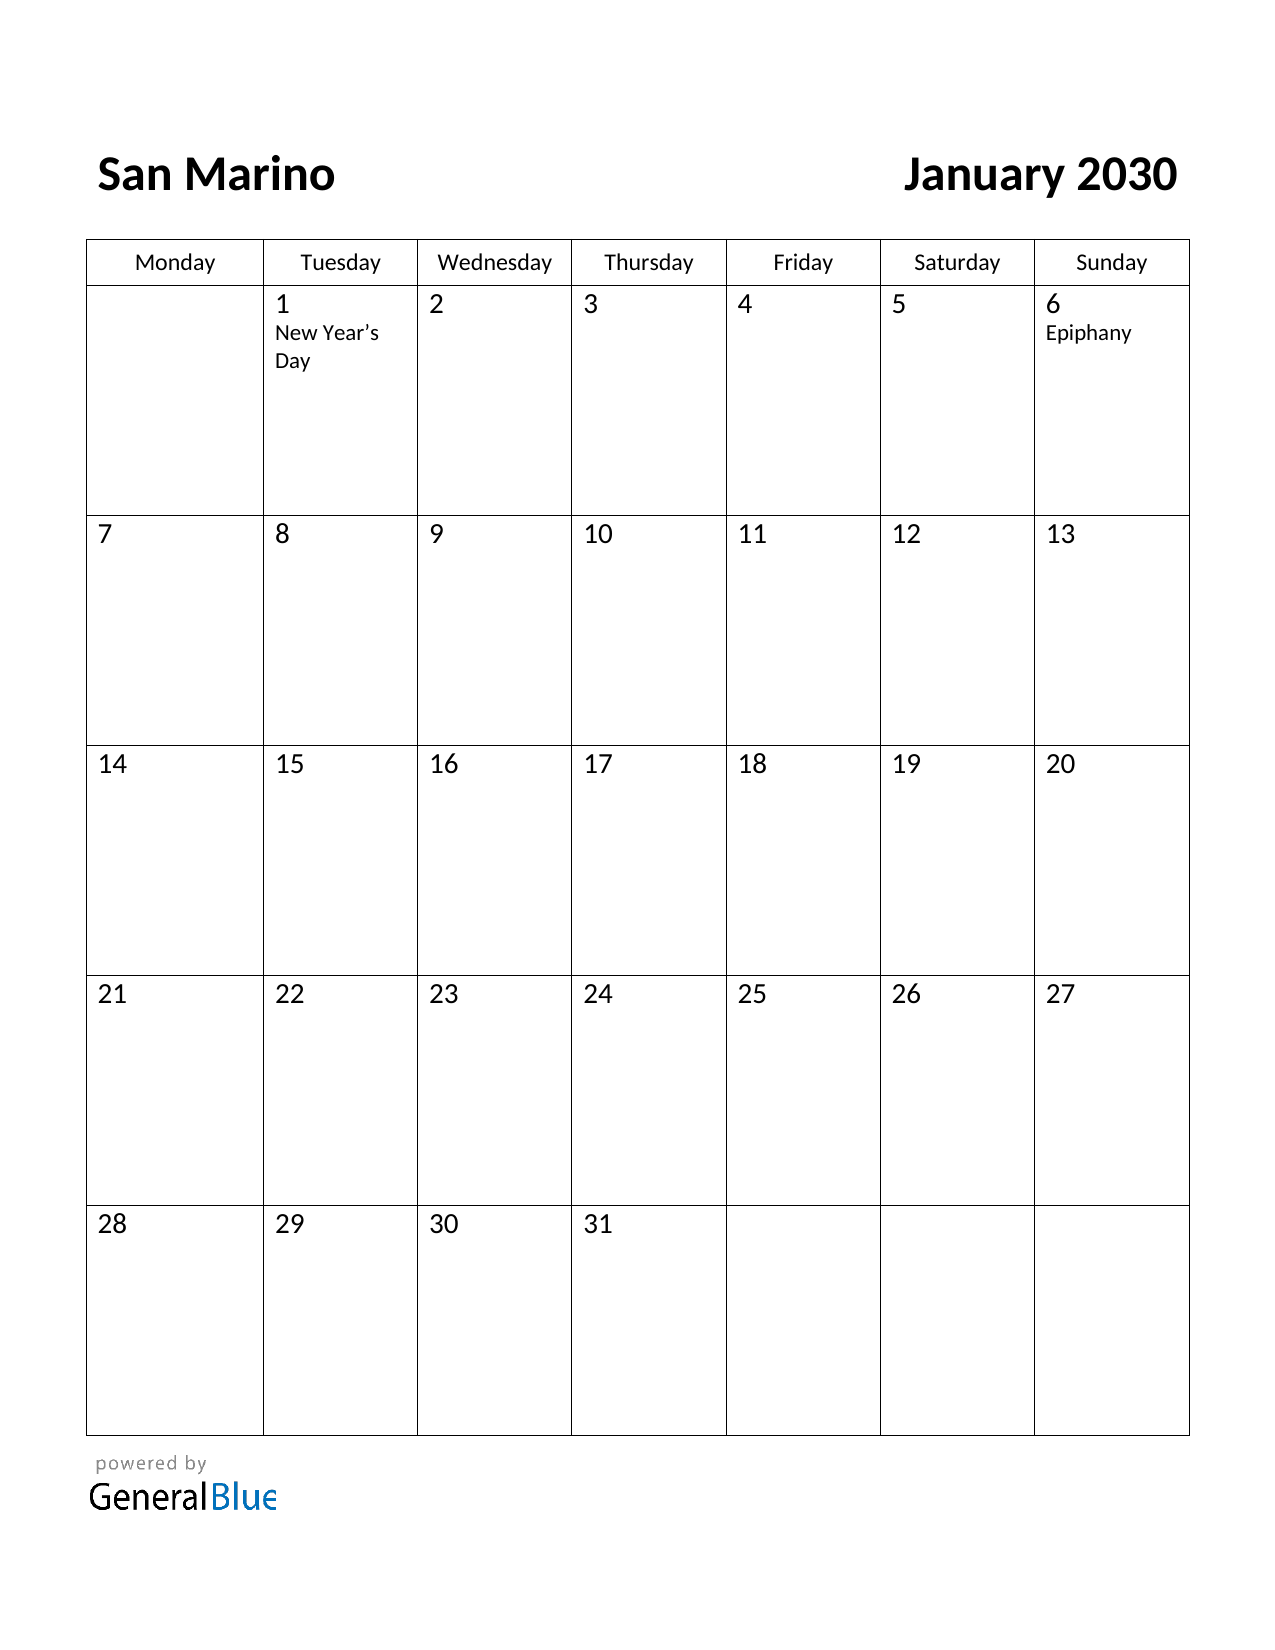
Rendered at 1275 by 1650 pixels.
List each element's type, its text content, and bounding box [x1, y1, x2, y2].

table_cell [1035, 1238, 1189, 1434]
table_cell 28 [87, 1206, 263, 1238]
table_cell [1035, 1008, 1189, 1204]
table_cell 4 [727, 286, 880, 318]
table_cell 26 [881, 976, 1034, 1008]
table_cell [86, 1436, 1189, 1534]
table_cell [572, 548, 726, 744]
table_cell [264, 1238, 417, 1434]
table_cell [572, 778, 726, 974]
table_cell [87, 318, 263, 514]
table_cell [1035, 548, 1189, 744]
table_cell 7 [87, 516, 263, 548]
table_cell 24 [572, 976, 726, 1008]
table_cell [881, 548, 1034, 744]
table_cell 23 [418, 976, 571, 1008]
table_cell [572, 1238, 726, 1434]
table_cell [264, 548, 417, 744]
table_cell New Year’s Day [264, 318, 417, 514]
table_cell [418, 548, 571, 744]
table_cell [87, 286, 263, 318]
table_cell [264, 1008, 417, 1204]
table_cell [418, 778, 571, 974]
table_cell 1 [264, 286, 417, 318]
table_cell [727, 778, 880, 974]
table_cell [87, 1238, 263, 1434]
table_cell [727, 318, 880, 514]
table_cell [418, 1238, 571, 1434]
table_cell [881, 1008, 1034, 1204]
table_cell [881, 1238, 1034, 1434]
table_cell [87, 548, 263, 744]
table_cell [572, 318, 726, 514]
table_cell [727, 1008, 880, 1204]
table_cell 22 [264, 976, 417, 1008]
table_cell [727, 1206, 880, 1238]
table_cell Thursday [572, 240, 726, 284]
table_cell Epiphany [1035, 318, 1189, 514]
table_cell [1035, 778, 1189, 974]
table_cell 15 [264, 746, 417, 778]
table_cell 6 [1035, 286, 1189, 318]
table_cell 20 [1035, 746, 1189, 778]
table_cell [418, 1008, 571, 1204]
table_cell [418, 318, 571, 514]
table_cell [881, 1206, 1034, 1238]
table_cell 19 [881, 746, 1034, 778]
table_cell 8 [264, 516, 417, 548]
table_cell 9 [418, 516, 571, 548]
table_cell 12 [881, 516, 1034, 548]
table_cell 3 [572, 286, 726, 318]
table_cell 29 [264, 1206, 417, 1238]
table_cell Monday [87, 240, 263, 284]
table_cell Tuesday [264, 240, 417, 284]
table_cell 21 [87, 976, 263, 1008]
table_cell [881, 318, 1034, 514]
table_cell 11 [727, 516, 880, 548]
table_cell [1035, 1206, 1189, 1238]
table_cell 14 [87, 746, 263, 778]
picture [88, 1452, 276, 1515]
table_cell 25 [727, 976, 880, 1008]
table_cell Friday [727, 240, 880, 284]
table_cell Saturday [881, 240, 1034, 284]
table_cell Sunday [1035, 240, 1189, 284]
table_cell [727, 1238, 880, 1434]
table_cell 2 [418, 286, 571, 318]
table_cell 13 [1035, 516, 1189, 548]
table_header San Marino [86, 105, 572, 239]
table_cell 31 [572, 1206, 726, 1238]
table_cell [87, 1008, 263, 1204]
table_cell 18 [727, 746, 880, 778]
table_cell [881, 778, 1034, 974]
table_cell [572, 1008, 726, 1204]
table_cell [87, 778, 263, 974]
table_cell Wednesday [418, 240, 571, 284]
table_cell 10 [572, 516, 726, 548]
table_cell 5 [881, 286, 1034, 318]
table_cell 27 [1035, 976, 1189, 1008]
table_cell [264, 778, 417, 974]
table_cell 30 [418, 1206, 571, 1238]
table_cell 16 [418, 746, 571, 778]
table_header January 2030 [572, 105, 1189, 239]
table_cell 17 [572, 746, 726, 778]
table_cell [727, 548, 880, 744]
